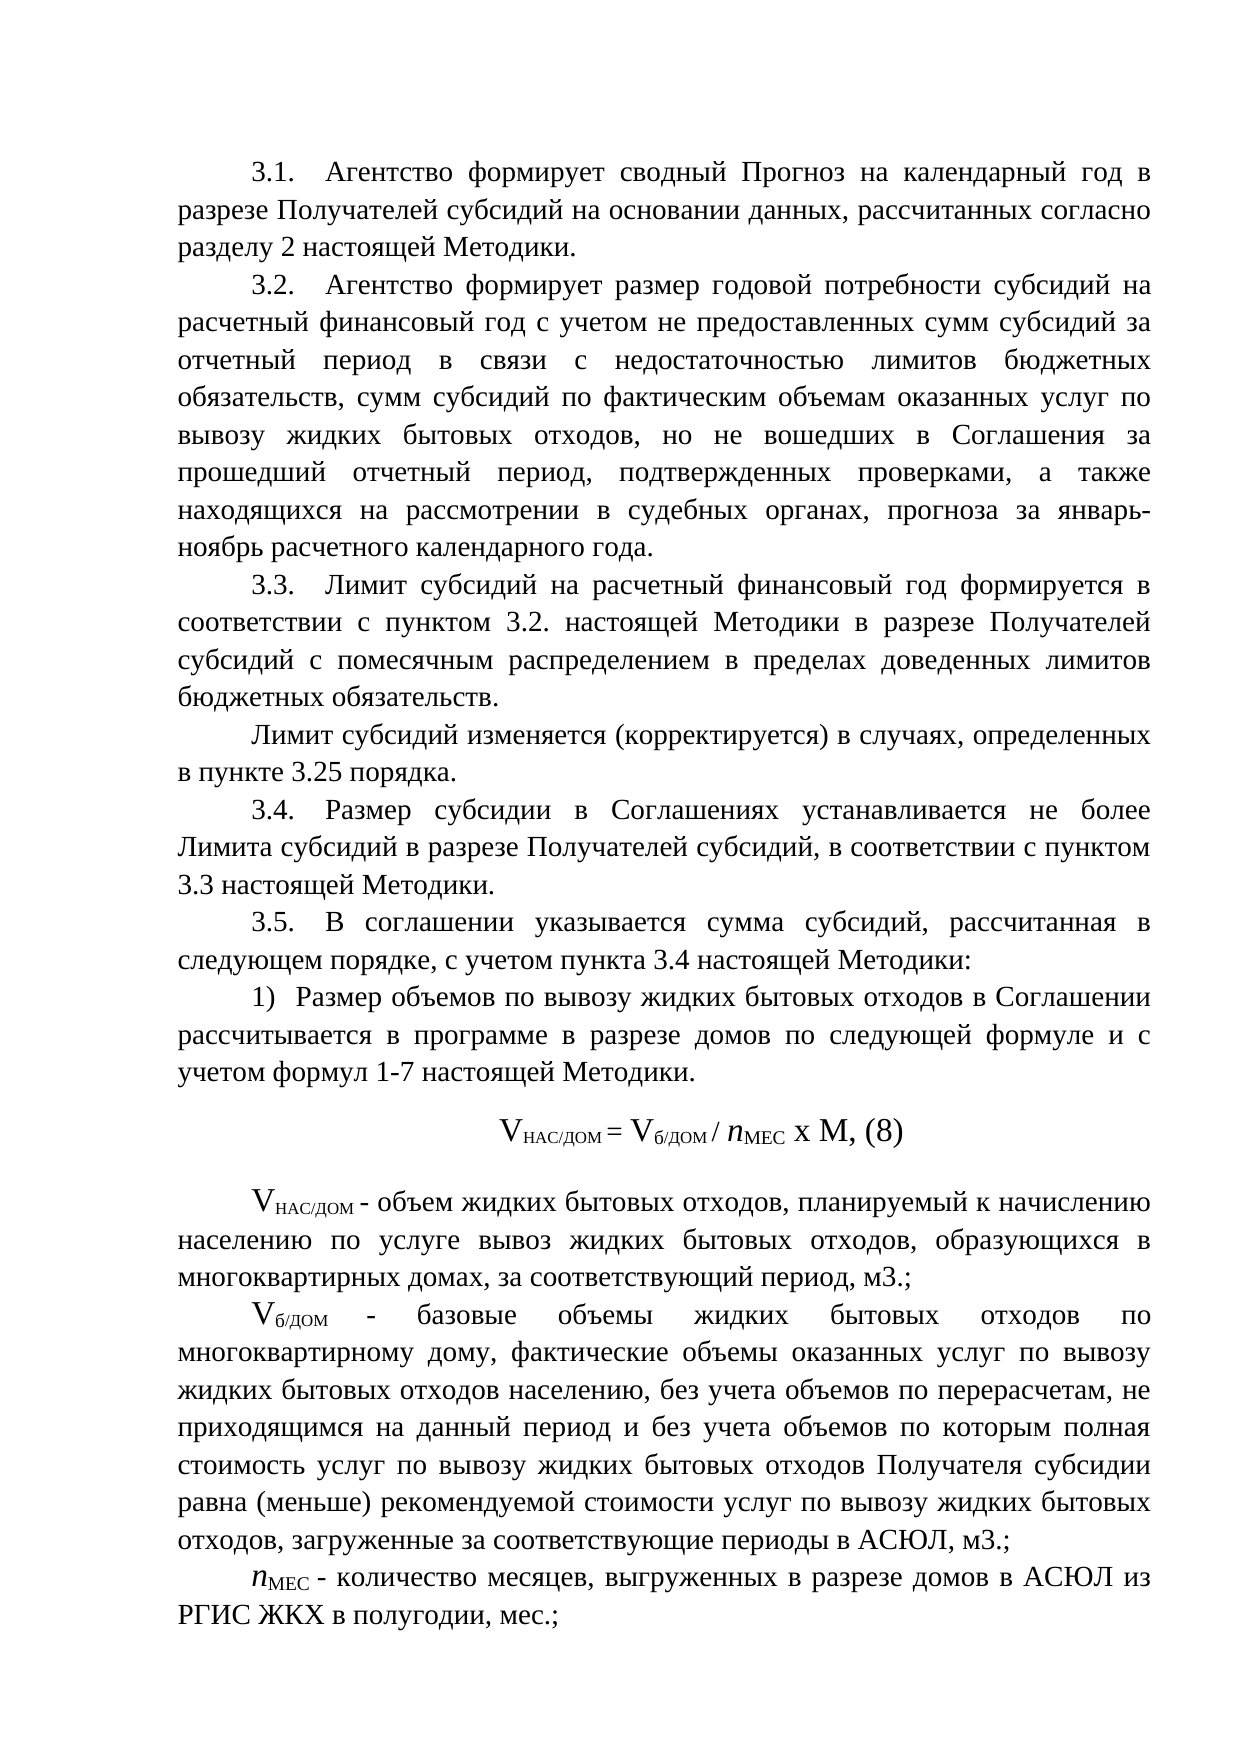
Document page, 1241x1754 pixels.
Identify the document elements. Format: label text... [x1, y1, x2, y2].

text nМЕС - количество месяцев, выгруженных в разрезе домов в АСЮЛ из РГИС ЖКХ в полугодии, мес.; [177, 1557, 1152, 1632]
list Размер объемов по вывозу жидких бытовых отходов в Соглашении рассчитывается в программе в разрезе домов по следующей формуле и с учетом формул 1-7 настоящей Методики. [177, 977, 1152, 1089]
list Агентство формирует сводный Прогноз на календарный год в разрезе Получателей субсидий на основании данных, рассчитанных согласно разделу 2 настоящей Методики. [177, 152, 1152, 264]
list Размер субсидии в Соглашениях устанавливается не более Лимита субсидий в разрезе Получателей субсидий, в соответствии с пунктом 3.3 настоящей Методики. [177, 789, 1152, 902]
text VНАС/ДОМ - объем жидких бытовых отходов, планируемый к начислению населению по услуге вывоз жидких бытовых отходов, образующихся в многоквартирных домах, за соответствующий период, м3.; [177, 1182, 1152, 1294]
list В соглашении указывается сумма субсидий, рассчитанная в следующем порядке, с учетом пункта 3.4 настоящей Методики: [177, 902, 1152, 977]
list Лимит субсидий изменяется (корректируется) в случаях, определенных в пункте 3.25 порядка. [177, 714, 1152, 789]
text Vб/ДОМ - базовые объемы жидких бытовых отходов по многоквартирному дому, фактические объемы оказанных услуг по вывозу жидких бытовых отходов населению, без учета объемов по перерасчетам, не приходящимся на данный период и без учета объемов по которым полная стоимость услуг по вывозу жидких бытовых отходов Получателя субсидии равна (меньше) рекомендуемой стоимости услуг по вывозу жидких бытовых отходов, загруженные за соответствующие периоды в АСЮЛ, м3.; [177, 1294, 1152, 1557]
list Лимит субсидий на расчетный финансовый год формируется в соответствии с пунктом 3.2. настоящей Методики в разрезе Получателей субсидий с помесячным распределением в пределах доведенных лимитов бюджетных обязательств. [177, 564, 1152, 714]
list Агентство формирует размер годовой потребности субсидий на расчетный финансовый год с учетом не предоставленных сумм субсидий за отчетный период в связи с недостаточностью лимитов бюджетных обязательств, сумм субсидий по фактическим объемам оказанных услуг по вывозу жидких бытовых отходов, но не вошедших в Соглашения за прошедший отчетный период, подтвержденных проверками, а также находящихся на рассмотрении в судебных органах, прогноза за январь-ноябрь расчетного календарного года. [177, 264, 1152, 564]
text VНАС/ДОМ = Vб/ДОМ / nМЕС х М, (8) [177, 1110, 1152, 1148]
